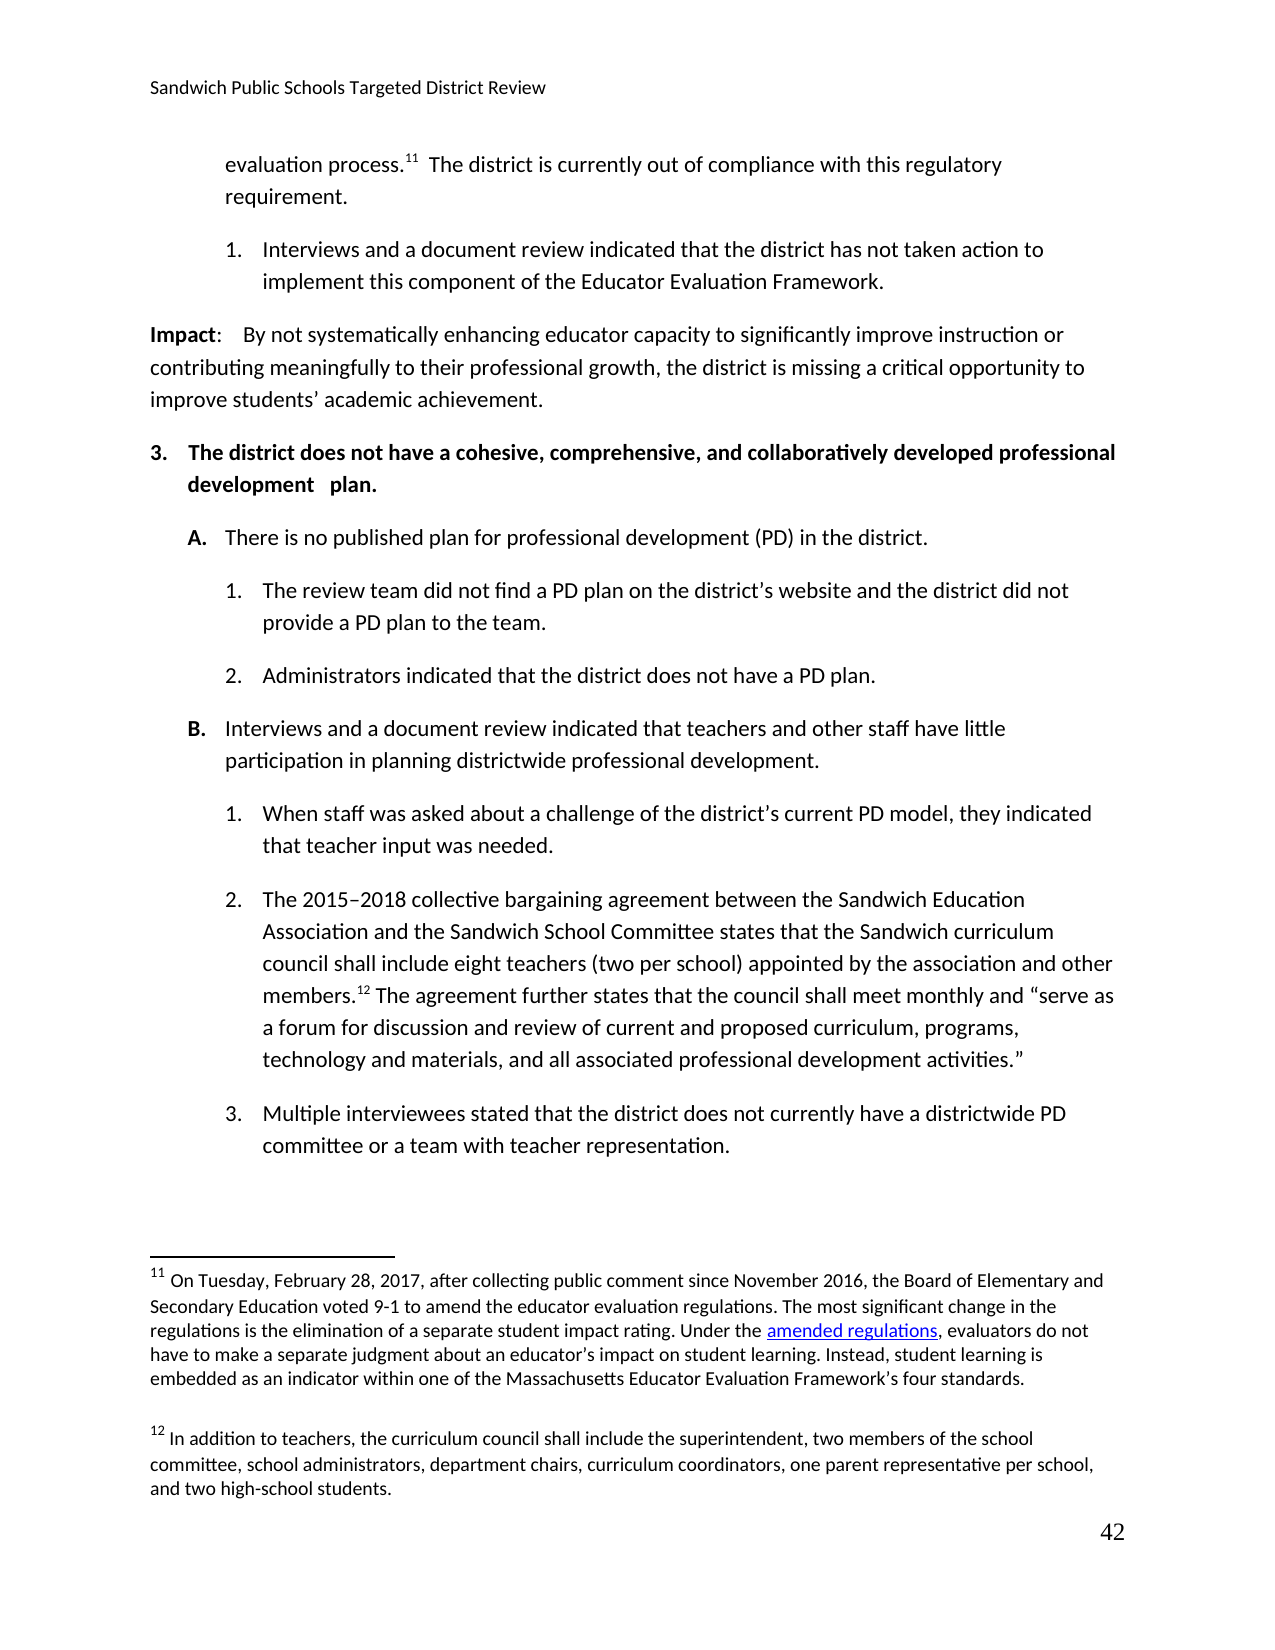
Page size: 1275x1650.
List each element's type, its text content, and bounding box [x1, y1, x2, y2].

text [150, 150, 1125, 210]
text Impact: By not systematically enhancing educator capacity to significantly improve instruction or contributing meaningfully to their professional growth, the district is missing a critical opportunity to improve students’ academic achievement. [150, 320, 1125, 413]
text A. There is no published plan for professional development (PD) in the district. [178, 523, 1125, 551]
text 1. When staff was asked about a challenge of the district’s current PD model, they indicated that teacher input was needed. [187, 799, 1125, 860]
text 3. The district does not have a cohesive, comprehensive, and collaboratively developed professional development plan. [150, 438, 1125, 498]
text 1. The review team did not find a PD plan on the district’s website and the district did not provide a PD plan to the team. [150, 576, 1125, 636]
text 2. The 2015–2018 collective bargaining agreement between the Sandwich Education Association and the Sandwich School Committee states that the Sandwich curriculum council shall include eight teachers (two per school) appointed by the association and other members. The agreement further states that the council shall meet monthly and “serve as a forum for discussion and review of current and proposed curriculum, programs, technology and materials, and all associated professional development activities.” [150, 885, 1125, 1074]
text B. Interviews and a document review indicated that teachers and other staff have little participation in planning districtwide professional development. [150, 714, 1125, 774]
text 3. Multiple interviewees stated that the district does not currently have a districtwide PD committee or a team with teacher representation. [150, 1099, 1125, 1159]
text 1. Interviews and a document review indicated that the district has not taken action to implement this component of the Educator Evaluation Framework. [150, 235, 1125, 295]
text 2. Administrators indicated that the district does not have a PD plan. [150, 661, 1125, 689]
